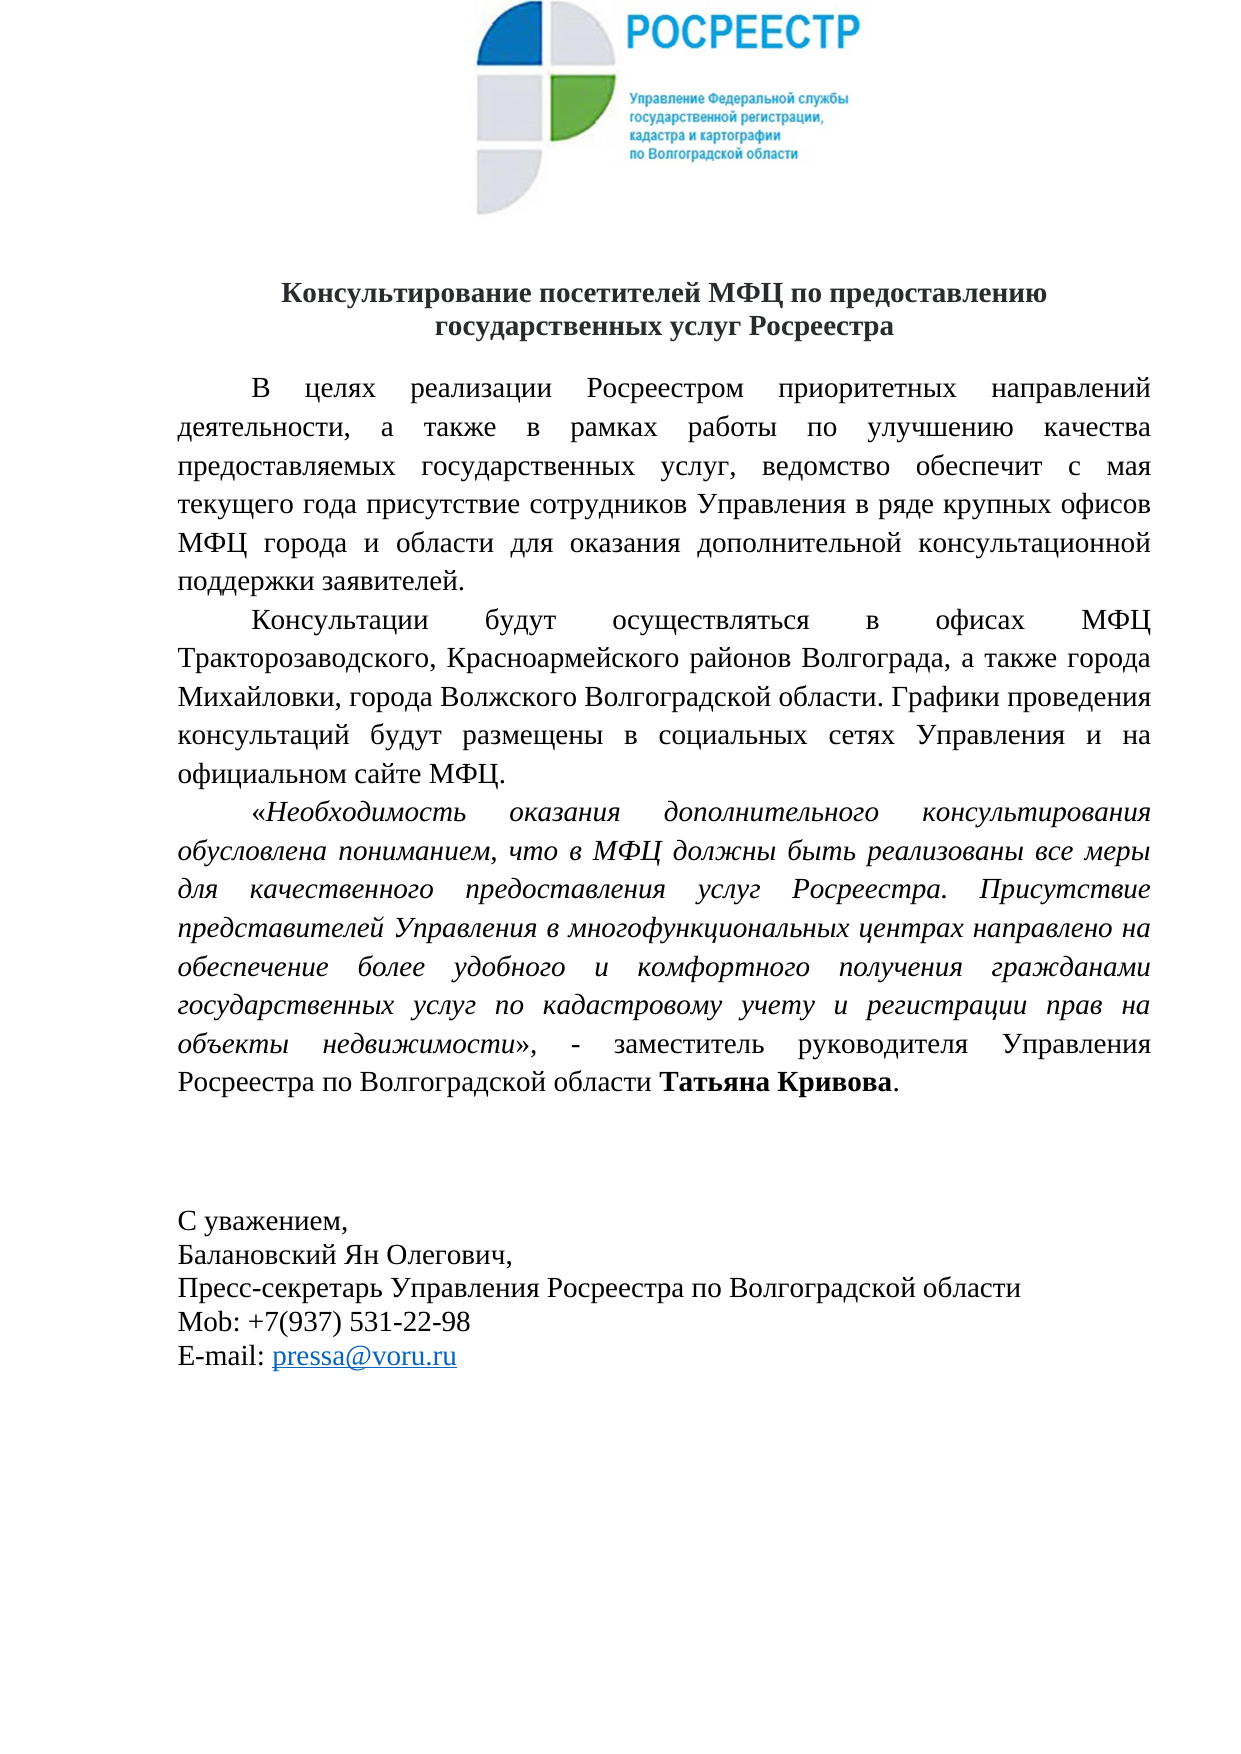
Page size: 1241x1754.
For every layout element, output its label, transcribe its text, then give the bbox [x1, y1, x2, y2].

text «Необходимость оказания дополнительного консультирования обусловлена пониманием, что в МФЦ должны быть реализованы все меры для качественного предоставления услуг Росреестра. Присутствие представителей Управления в многофункциональных центрах направлено на обеспечение более удобного и комфортного получения гражданами государственных услуг по кадастровому учету и регистрации прав на объекты недвижимости», - заместитель руководителя Управления Росреестра по Волгоградской области Татьяна Кривова. [177, 794, 1152, 1098]
text E-mail: pressa@voru.ru [177, 1338, 1152, 1371]
text Пресс-секретарь Управления Росреестра по Волгоградской области [177, 1271, 1152, 1304]
text Mob: +7(937) 531-22-98 [177, 1304, 1152, 1338]
picture [462, 0, 867, 222]
text Балановский Ян Олегович, [177, 1237, 1152, 1271]
text В целях реализации Росреестром приоритетных направлений деятельности, а также в рамках работы по улучшению качества предоставляемых государственных услуг, ведомство обеспечит с мая текущего года присутствие сотрудников Управления в ряде крупных офисов МФЦ города и области для оказания дополнительной консультационной поддержки заявителей. [177, 371, 1152, 597]
text Консультации будут осуществляться в офисах МФЦ Тракторозаводского, Красноармейского районов Волгограда, а также города Михайловки, города Волжского Волгоградской области. Графики проведения консультаций будут размещены в социальных сетях Управления и на официальном сайте МФЦ. [177, 602, 1152, 789]
text С уважением, [177, 1203, 1152, 1237]
text Консультирование посетителей МФЦ по предоставлению государственных услуг Росреестра [177, 275, 1152, 342]
